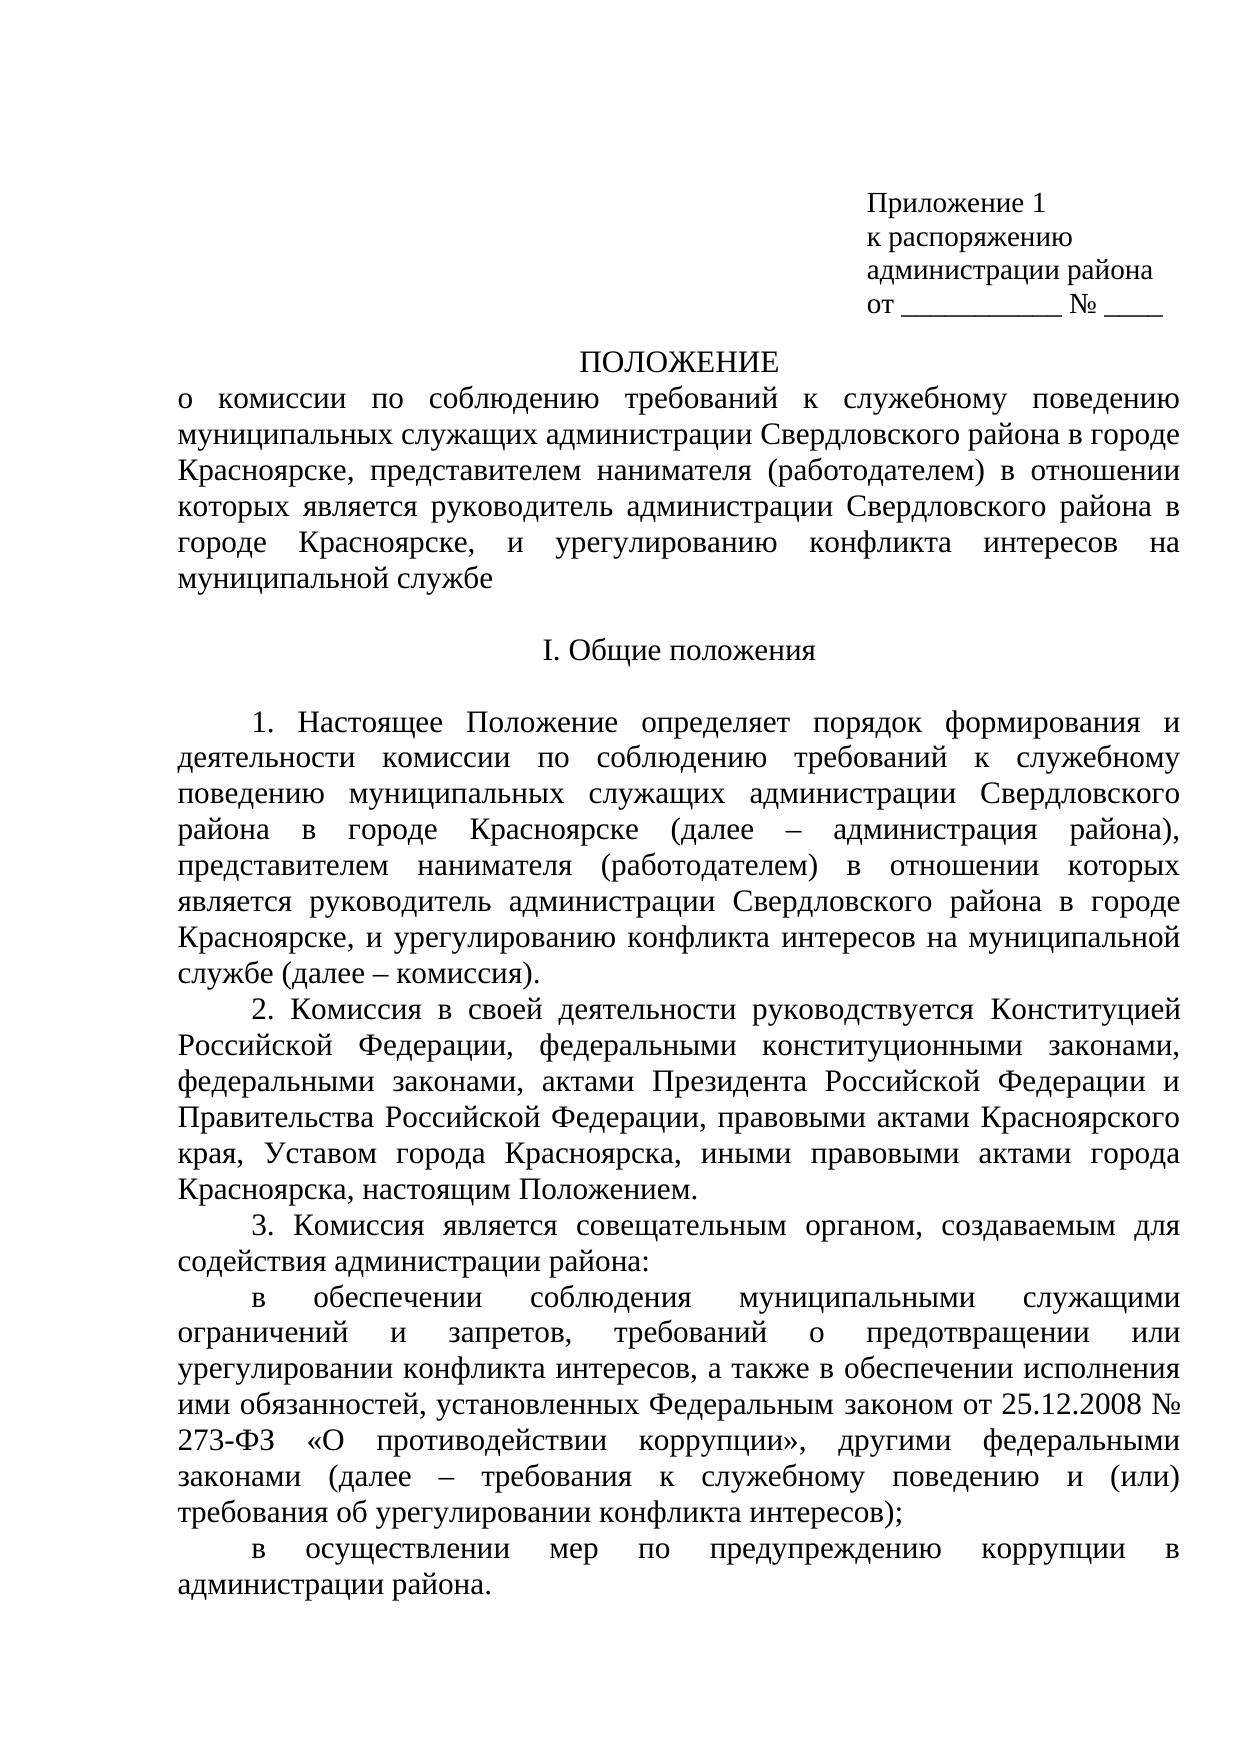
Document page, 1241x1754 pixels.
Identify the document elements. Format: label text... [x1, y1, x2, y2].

title I. Общие положения [177, 631, 1181, 667]
text 2. Комиссия в своей деятельности руководствуется Конституцией Российской Федерации, федеральными конституционными законами, федеральными законами, актами Президента Российской Федерации и Правительства Российской Федерации, правовыми актами Красноярского края, Уставом города Красноярска, иными правовыми актами города Красноярска, настоящим Положением. [177, 990, 1181, 1206]
text 1. Настоящее Положение определяет порядок формирования и деятельности комиссии по соблюдению требований к служебному поведению муниципальных служащих администрации Свердловского района в городе Красноярске (далее – администрация района), представителем нанимателя (работодателем) в отношении которых является руководитель администрации Свердловского района в городе Красноярске, и урегулированию конфликта интересов на муниципальной службе (далее – комиссия). [177, 703, 1181, 990]
title о комиссии по соблюдению требований к служебному поведению муниципальных служащих администрации Свердловского района в городе Красноярске, представителем нанимателя (работодателем) в отношении которых является руководитель администрации Свердловского района в городе Красноярске, и урегулированию конфликта интересов на муниципальной службе [177, 379, 1181, 595]
title ПОЛОЖЕНИЕ [177, 343, 1181, 379]
text в осуществлении мер по предупреждению коррупции в администрации района. [177, 1529, 1181, 1601]
text в обеспечении соблюдения муниципальными служащими ограничений и запретов, требований о предотвращении или урегулировании конфликта интересов, а также в обеспечении исполнения ими обязанностей, установленных Федеральным законом от 25.12.2008 № 273-ФЗ «О противодействии коррупции», другими федеральными законами (далее – требования к служебному поведению и (или) требования об урегулировании конфликта интересов); [177, 1278, 1181, 1529]
text от ___________ № ____ [867, 286, 1181, 319]
text к распоряжению администрации района [867, 219, 1181, 286]
text Приложение 1 [867, 185, 1181, 219]
text 3. Комиссия является совещательным органом, создаваемым для содействия администрации района: [177, 1206, 1181, 1278]
